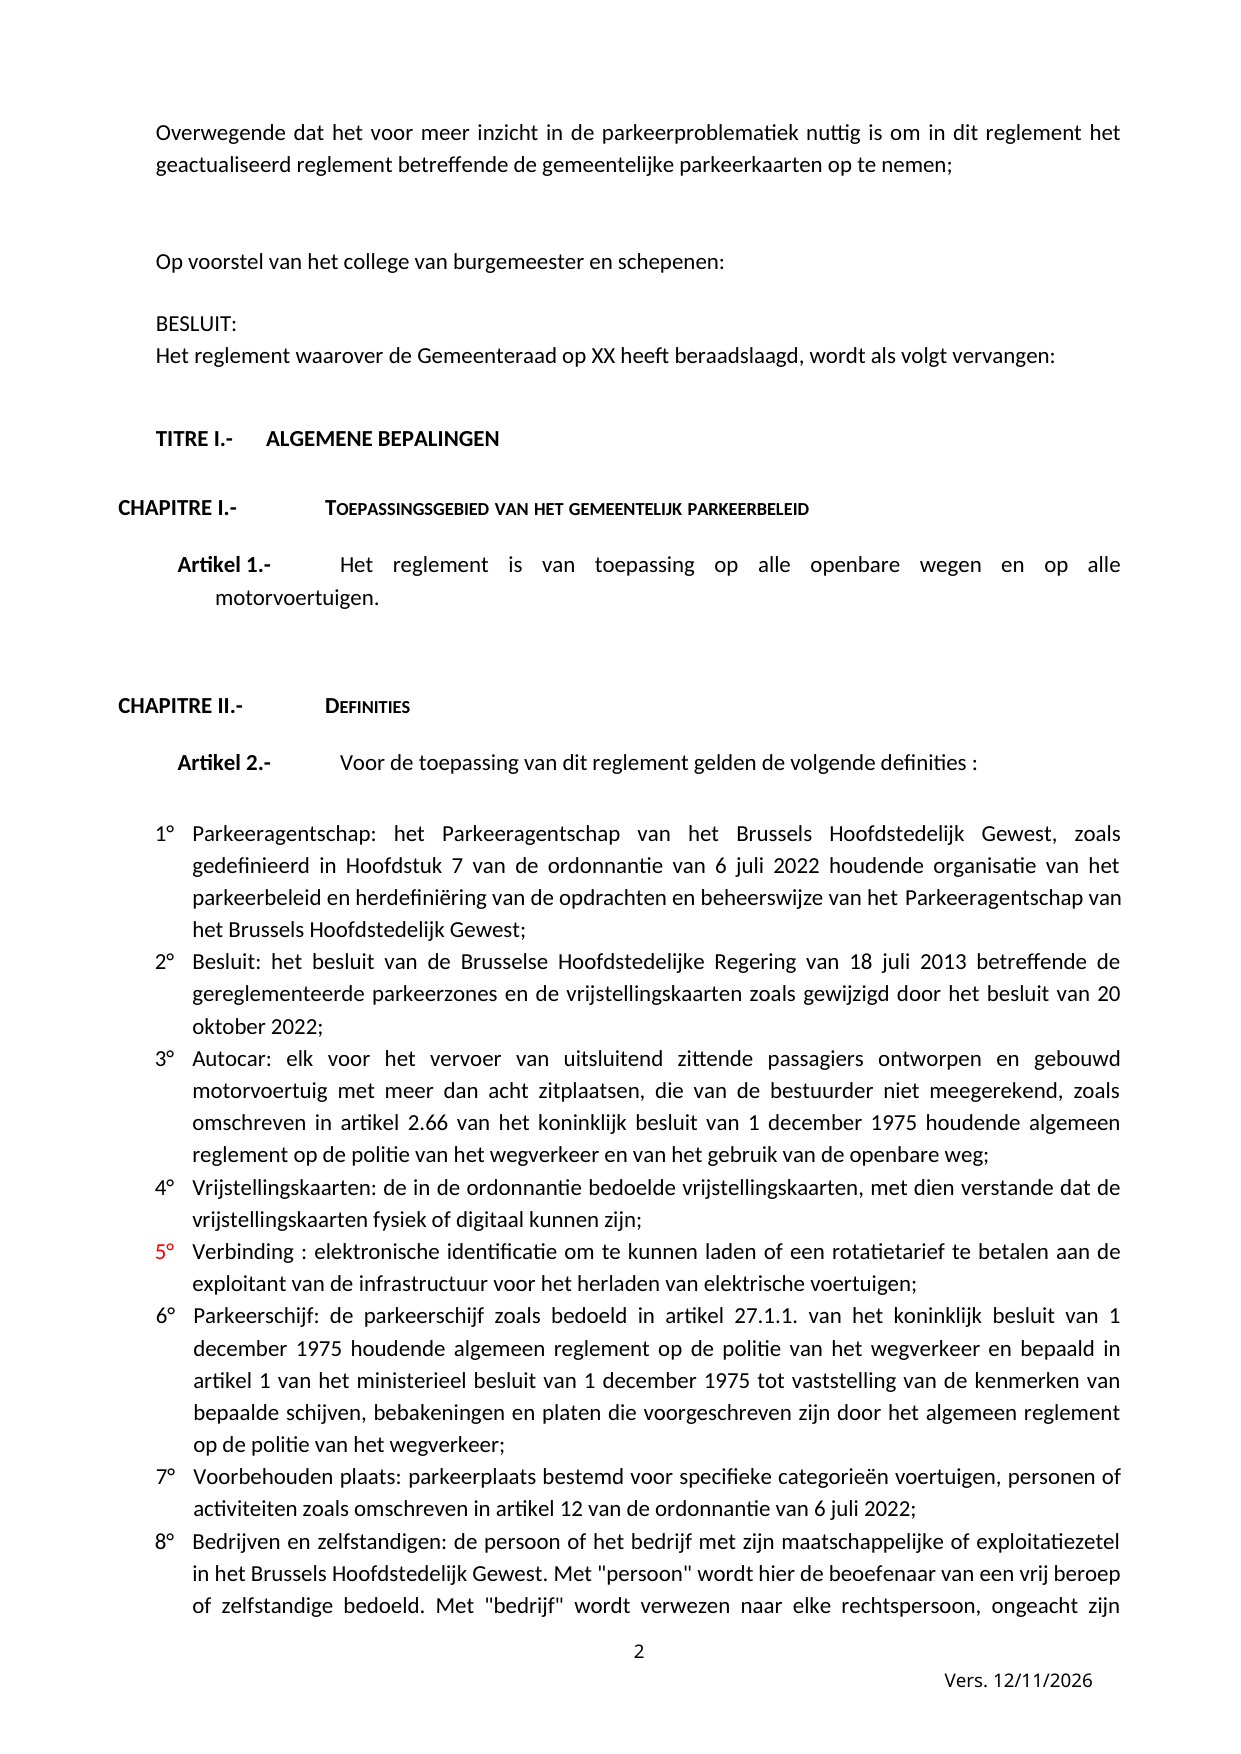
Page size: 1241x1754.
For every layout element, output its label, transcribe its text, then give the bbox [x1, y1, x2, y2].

list Besluit: het besluit van de Brusselse Hoofdstedelijke Regering van 18 juli 2013 betreffende de gereglementeerde parkeerzones en de vrijstellingskaarten zoals gewijzigd door het besluit van 20 oktober 2022; [154, 947, 1122, 1040]
subtitle Voor de toepassing van dit reglement gelden de volgende definities : [177, 748, 1122, 776]
list Vrijstellingskaarten: de in de ordonnantie bedoelde vrijstellingskaarten, met dien verstande dat de vrijstellingskaarten fysiek of digitaal kunnen zijn; [154, 1173, 1122, 1233]
subtitle Definities [118, 691, 1122, 719]
list Parkeeragentschap: het Parkeeragentschap van het Brussels Hoofdstedelijk Gewest, zoals gedefinieerd in Hoofdstuk 7 van de ordonnantie van 6 juli 2022 houdende organisatie van het parkeerbeleid en herdefiniëring van de opdrachten en beheerswijze van het Parkeeragentschap van het Brussels Hoofdstedelijk Gewest; [154, 819, 1122, 943]
list Verbinding : elektronische identificatie om te kunnen laden of een rotatietarief te betalen aan de exploitant van de infrastructuur voor het herladen van elektrische voertuigen; [154, 1237, 1122, 1297]
text Het reglement waarover de Gemeenteraad op XX heeft beraadslaagd, wordt als volgt vervangen: [156, 341, 1122, 369]
text Overwegende dat het voor meer inzicht in de parkeerproblematiek nuttig is om in dit reglement het geactualiseerd reglement betreffende de gemeentelijke parkeerkaarten op te nemen; [156, 118, 1122, 178]
subtitle Het reglement is van toepassing op alle openbare wegen en op alle motorvoertuigen. [177, 551, 1122, 611]
text Op voorstel van het college van burgemeester en schepenen: [156, 247, 1122, 275]
list Voorbehouden plaats: parkeerplaats bestemd voor specifieke categorieën voertuigen, personen of activiteiten zoals omschreven in artikel 12 van de ordonnantie van 6 juli 2022; [156, 1462, 1122, 1523]
list Parkeerschijf: de parkeerschijf zoals bedoeld in artikel 27.1.1. van het koninklijk besluit van 1 december 1975 houdende algemeen reglement op de politie van het wegverkeer en bepaald in artikel 1 van het ministerieel besluit van 1 december 1975 tot vaststelling van de kenmerken van bepaalde schijven, bebakeningen en platen die voorgeschreven zijn door het algemeen reglement op de politie van het wegverkeer; [156, 1301, 1122, 1458]
list Autocar: elk voor het vervoer van uitsluitend zittende passagiers ontworpen en gebouwd motorvoertuig met meer dan acht zitplaatsen, die van de bestuurder niet meegerekend, zoals omschreven in artikel 2.66 van het koninklijk besluit van 1 december 1975 houdende algemeen reglement op de politie van het wegverkeer en van het gebruik van de openbare weg; [154, 1044, 1122, 1168]
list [154, 1527, 1122, 1619]
subtitle Toepassingsgebied van het gemeentelijk parkeerbeleid [118, 493, 1122, 521]
subtitle Algemene bepalingen [156, 424, 1122, 452]
text BESLUIT: [156, 309, 1122, 337]
